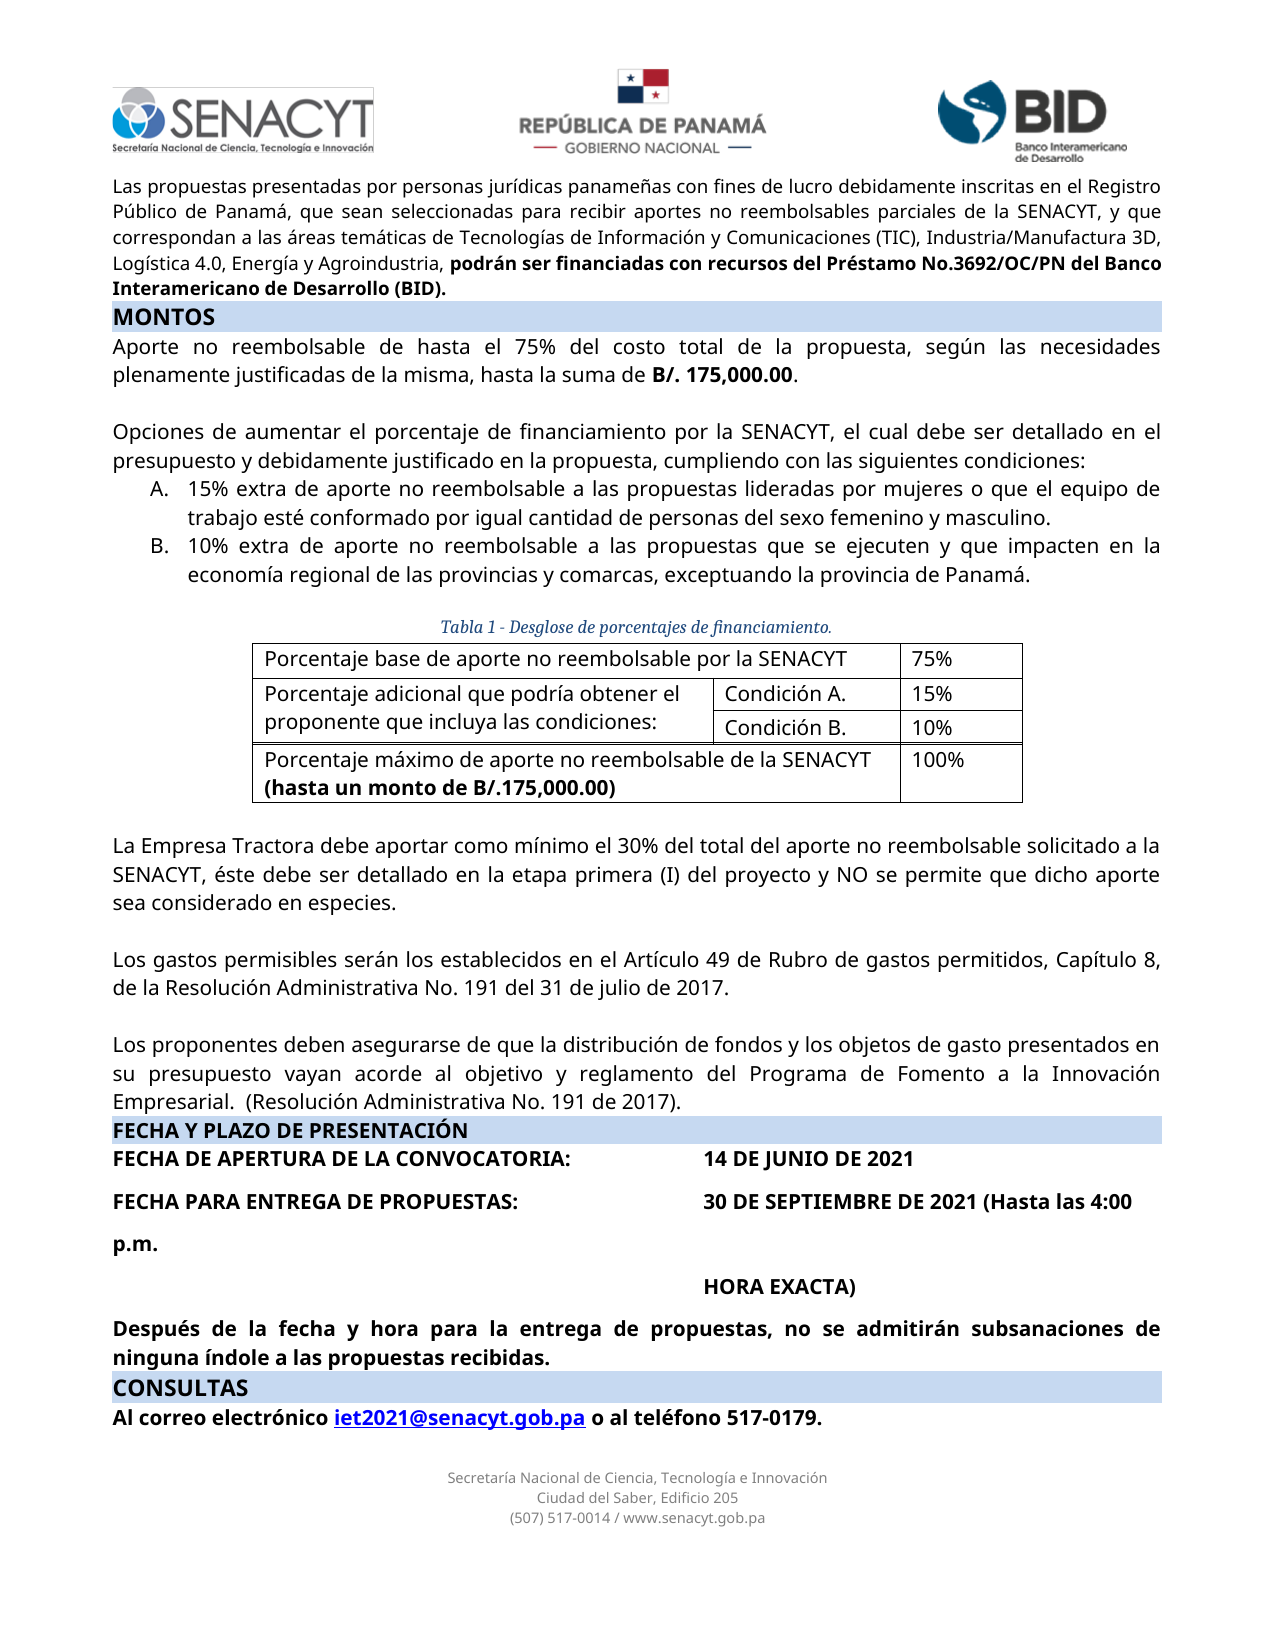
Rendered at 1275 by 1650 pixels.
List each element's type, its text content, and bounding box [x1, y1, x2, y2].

text FECHA Y PLAZO DE PRESENTACIÓN [112, 1116, 1162, 1144]
text FECHA PARA ENTREGA DE PROPUESTAS: 30 DE SEPTIEMBRE DE 2021 (Hasta las 4:00 p.m. [112, 1187, 1162, 1258]
text Aporte no reembolsable de hasta el 75% del costo total de la propuesta, según las necesidades plenamente justificadas de la misma, hasta la suma de B/. 175,000.00. [112, 332, 1162, 389]
list 10% extra de aporte no reembolsable a las propuestas que se ejecuten y que impacten en la economía regional de las provincias y comarcas, exceptuando la provincia de Panamá. [150, 531, 1162, 588]
text Las propuestas presentadas por personas jurídicas panameñas con fines de lucro debidamente inscritas en el Registro Público de Panamá, que sean seleccionadas para recibir aportes no reembolsables parciales de la SENACYT, y que correspondan a las áreas temáticas de Tecnologías de Información y Comunicaciones (TIC), Industria/Manufactura 3D, Logística 4.0, Energía y Agroindustria, podrán ser financiadas con recursos del Préstamo No.3692/OC/PN del Banco Interamericano de Desarrollo (BID). [112, 173, 1162, 301]
text Los gastos permisibles serán los establecidos en el Artículo 49 de Rubro de gastos permitidos, Capítulo 8, de la Resolución Administrativa No. 191 del 31 de julio de 2017. [112, 945, 1162, 1002]
picture [508, 65, 769, 162]
table_header Porcentaje base de aporte no reembolsable por la SENACYT [253, 644, 900, 678]
table_cell Condición B. [714, 711, 900, 742]
table_cell Condición A. [714, 679, 900, 710]
text CONSULTAS [112, 1371, 1162, 1403]
table_cell Porcentaje máximo de aporte no reembolsable de la SENACYT (hasta un monto de B/.175,000.00) [253, 745, 900, 802]
picture [938, 80, 1127, 162]
text MONTOS [112, 301, 1162, 332]
picture [112, 65, 383, 162]
text La Empresa Tractora debe aportar como mínimo el 30% del total del aporte no reembolsable solicitado a la SENACYT, éste debe ser detallado en la etapa primera (I) del proyecto y NO se permite que dicho aporte sea considerado en especies. [112, 831, 1162, 917]
text Los proponentes deben asegurarse de que la distribución de fondos y los objetos de gasto presentados en su presupuesto vayan acorde al objetivo y reglamento del Programa de Fomento a la Innovación Empresarial. (Resolución Administrativa No. 191 de 2017). [112, 1030, 1162, 1116]
text HORA EXACTA) [112, 1272, 1162, 1300]
text Después de la fecha y hora para la entrega de propuestas, no se admitirán subsanaciones de ninguna índole a las propuestas recibidas. [112, 1314, 1162, 1371]
table_header 75% [901, 644, 1022, 678]
text FECHA DE APERTURA DE LA CONVOCATORIA: 14 DE JUNIO DE 2021 [112, 1144, 1162, 1173]
list 15% extra de aporte no reembolsable a las propuestas lideradas por mujeres o que el equipo de trabajo esté conformado por igual cantidad de personas del sexo femenino y masculino. [150, 474, 1162, 531]
table_cell 15% [901, 679, 1022, 710]
table_cell Porcentaje adicional que podría obtener el proponente que incluya las condiciones: [253, 679, 713, 742]
text Al correo electrónico iet2021@senacyt.gob.pa o al teléfono 517-0179. [112, 1403, 1162, 1431]
text Opciones de aumentar el porcentaje de financiamiento por la SENACYT, el cual debe ser detallado en el presupuesto y debidamente justificado en la propuesta, cumpliendo con las siguientes condiciones: [112, 417, 1162, 474]
table_cell 10% [901, 711, 1022, 742]
table_cell 100% [901, 745, 1022, 802]
